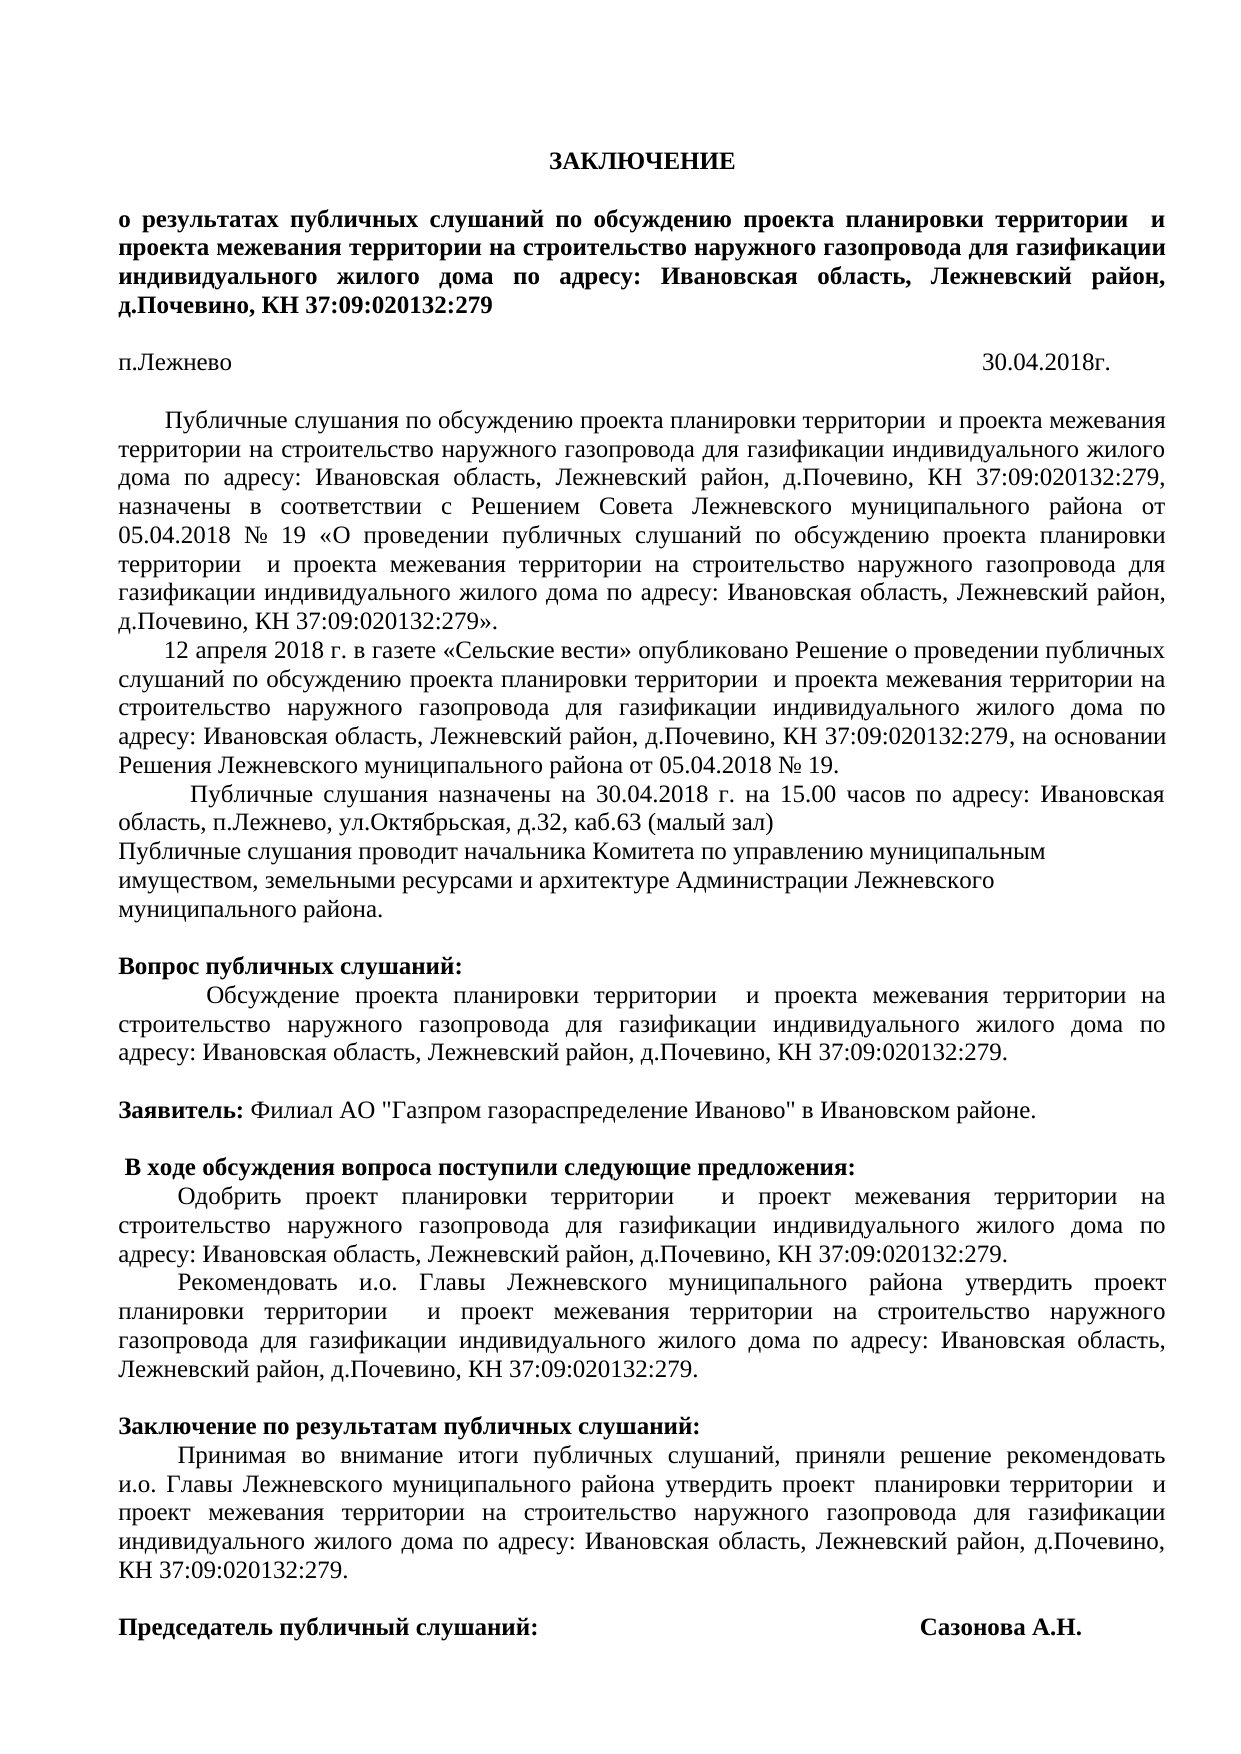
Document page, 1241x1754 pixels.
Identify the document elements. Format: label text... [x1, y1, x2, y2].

text Одобрить проект планировки территории и проект межевания территории на строительство наружного газопровода для газификации индивидуального жилого дома по адресу: Ивановская область, Лежневский район, д.Почевино, КН 37:09:020132:279. [118, 1181, 1167, 1267]
text п.Лежнево 30.04.2018г. [118, 347, 1167, 376]
text Заключение по результатам публичных слушаний: [118, 1411, 1167, 1440]
text Публичные слушания назначены на 30.04.2018 г. на 15.00 часов по адресу: Ивановская область, п.Лежнево, ул.Октябрьская, д.32, каб.63 (малый зал) [118, 779, 1167, 836]
text Вопрос публичных слушаний: [118, 951, 1167, 980]
text В ходе обсуждения вопроса поступили следующие предложения: [118, 1152, 1167, 1181]
text ЗАКЛЮЧЕНИЕ [118, 146, 1167, 175]
text Принимая во внимание итоги публичных слушаний, приняли решение рекомендовать и.о. Главы Лежневского муниципального района утвердить проект планировки территории и проект межевания территории на строительство наружного газопровода для газификации индивидуального жилого дома по адресу: Ивановская область, Лежневский район, д.Почевино, КН 37:09:020132:279. [118, 1440, 1167, 1584]
text Заявитель: Филиал АО "Газпром газораспределение Иваново" в Ивановском районе. [118, 1095, 1167, 1124]
text Председатель публичный слушаний: Сазонова А.Н. [118, 1612, 1167, 1641]
text Обсуждение проекта планировки территории и проекта межевания территории на строительство наружного газопровода для газификации индивидуального жилого дома по адресу: Ивановская область, Лежневский район, д.Почевино, КН 37:09:020132:279. [118, 980, 1167, 1066]
text Публичные слушания проводит начальника Комитета по управлению муниципальным имуществом, земельными ресурсами и архитектуре Администрации Лежневского муниципального района. [118, 836, 1167, 922]
text о результатах публичных слушаний по обсуждению проекта планировки территории и проекта межевания территории на строительство наружного газопровода для газификации индивидуального жилого дома по адресу: Ивановская область, Лежневский район, д.Почевино, КН 37:09:020132:279 [118, 204, 1167, 319]
text Рекомендовать и.о. Главы Лежневского муниципального района утвердить проект планировки территории и проект межевания территории на строительство наружного газопровода для газификации индивидуального жилого дома по адресу: Ивановская область, Лежневский район, д.Почевино, КН 37:09:020132:279. [118, 1267, 1167, 1382]
text 12 апреля 2018 г. в газете «Сельские вести» опубликовано Решение о проведении публичных слушаний по обсуждению проекта планировки территории и проекта межевания территории на строительство наружного газопровода для газификации индивидуального жилого дома по адресу: Ивановская область, Лежневский район, д.Почевино, КН 37:09:020132:279, на основании Решения Лежневского муниципального района от 05.04.2018 № 19. [118, 635, 1167, 779]
text Публичные слушания по обсуждению проекта планировки территории и проекта межевания территории на строительство наружного газопровода для газификации индивидуального жилого дома по адресу: Ивановская область, Лежневский район, д.Почевино, КН 37:09:020132:279, назначены в соответствии с Решением Совета Лежневского муниципального района от 05.04.2018 № 19 «О проведении публичных слушаний по обсуждению проекта планировки территории и проекта межевания территории на строительство наружного газопровода для газификации индивидуального жилого дома по адресу: Ивановская область, Лежневский район, д.Почевино, КН 37:09:020132:279». [118, 405, 1167, 635]
